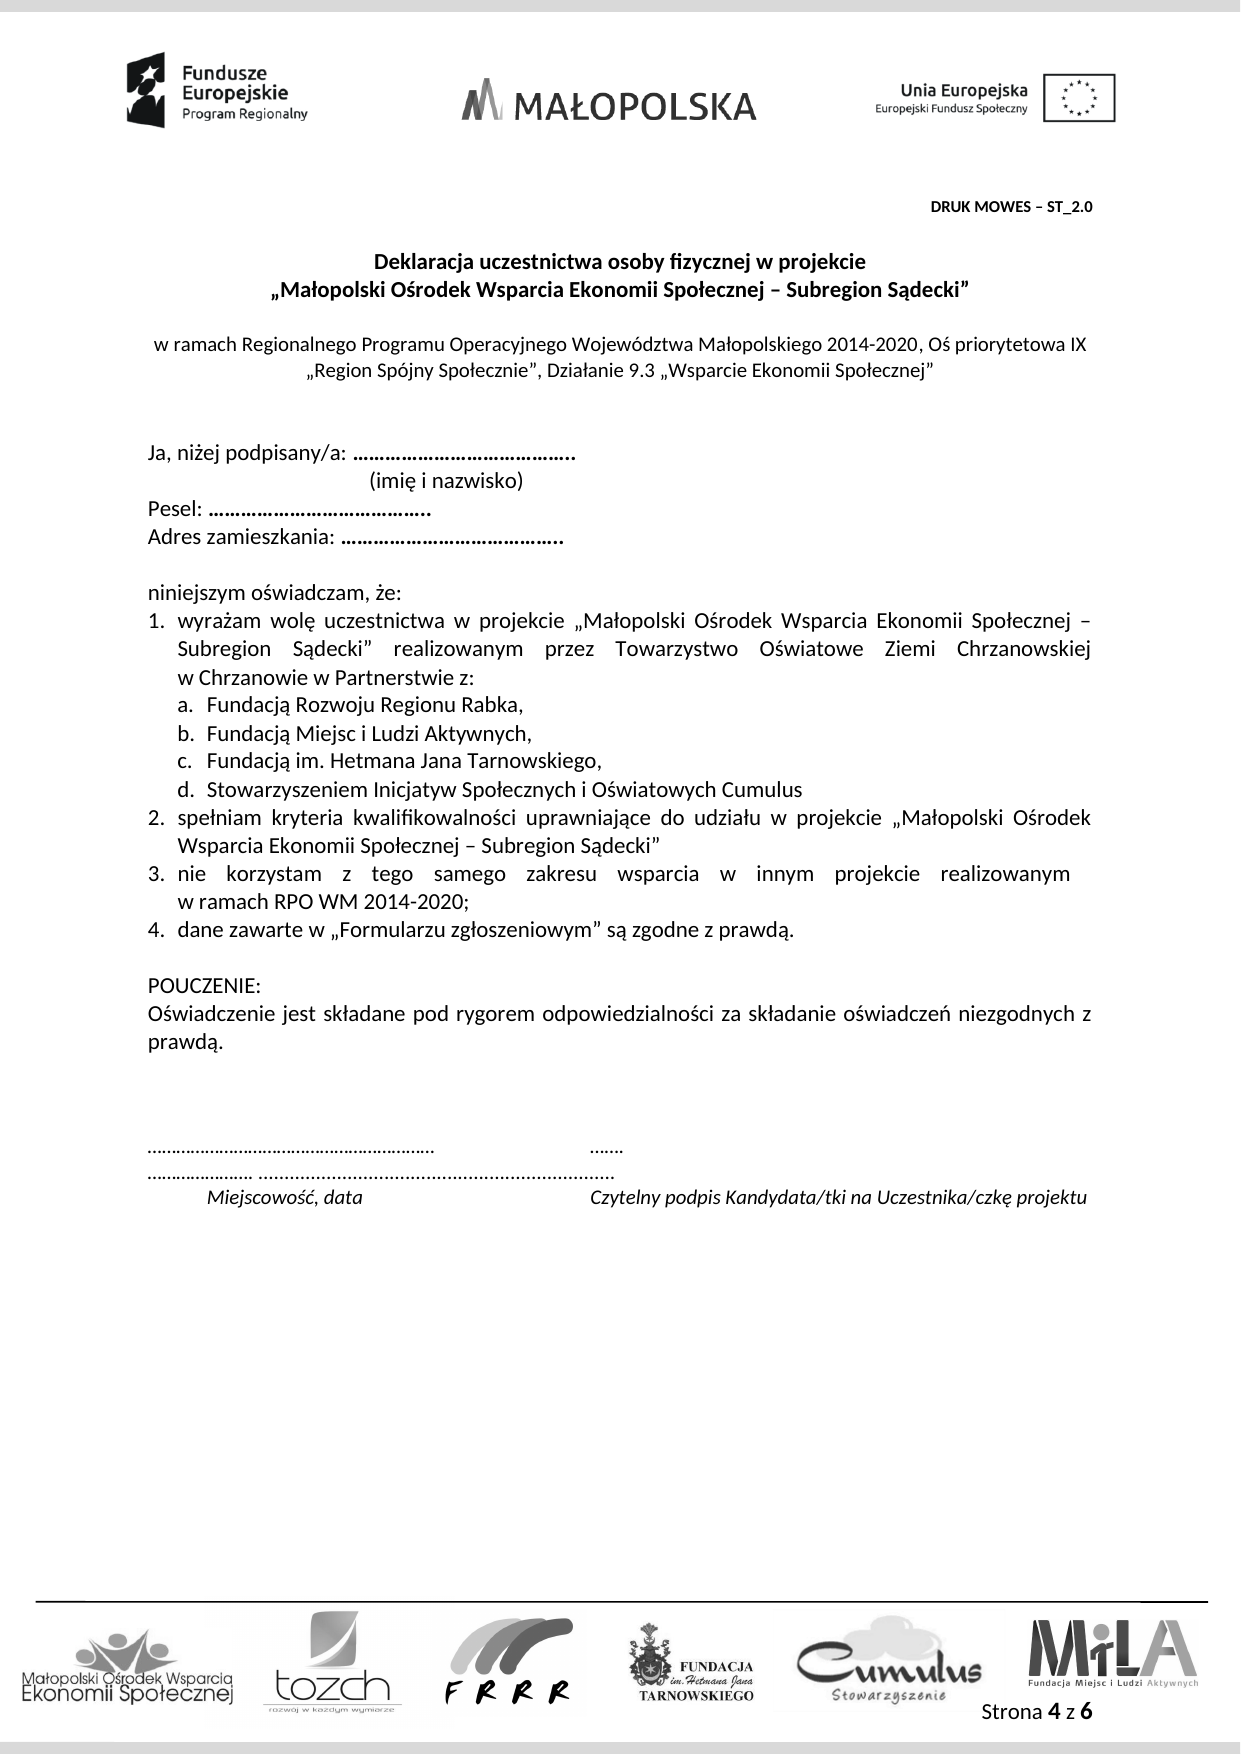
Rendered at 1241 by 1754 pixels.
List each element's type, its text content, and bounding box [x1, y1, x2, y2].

text Deklaracja uczestnictwa osoby fizycznej w projekcie [148, 247, 1093, 276]
text Adres zamieszkania: ………………………………….. [148, 522, 1093, 551]
list Fundacją im. Hetmana Jana Tarnowskiego, [177, 747, 1093, 775]
text DRUK MOWES – ST_2.0 [148, 197, 1093, 217]
picture [108, 32, 331, 146]
list Fundacją Rozwoju Regionu Rabka, [177, 691, 1093, 719]
list nie korzystam z tego samego zakresu wsparcia w innym projekcie realizowanym w ramach RPO WM 2014-2020; [148, 859, 1093, 915]
list Stowarzyszeniem Inicjatyw Społecznych i Oświatowych Cumulus [177, 775, 1093, 803]
picture [851, 42, 1131, 155]
text Ja, niżej podpisany/a: ………………………………….. [148, 438, 1093, 466]
text Pesel: ………………………………….. [148, 494, 1093, 522]
text w ramach Regionalnego Programu Operacyjnego Województwa Małopolskiego 2014-2020, Oś priorytetowa IX „Region Spójny Społecznie”, Działanie 9.3 „Wsparcie Ekonomii Społecznej” [148, 332, 1093, 382]
list wyrażam wolę uczestnictwa w projekcie „Małopolski Ośrodek Wsparcia Ekonomii Społecznej – Subregion Sądecki” realizowanym przez Towarzystwo Oświatowe Ziemi Chrzanowskiej w Chrzanowie w Partnerstwie z: [148, 607, 1093, 691]
text „Małopolski Ośrodek Wsparcia Ekonomii Społecznej – Subregion Sądecki” [148, 276, 1093, 303]
text …………………………………………………… …….…………………. .................................................................... [148, 1134, 1093, 1184]
text Miejscowość, data Czytelny podpis Kandydata/tki na Uczestnika/czkę projektu [148, 1184, 1093, 1210]
text Oświadczenie jest składane pod rygorem odpowiedzialności za składanie oświadczeń niezgodnych z prawdą. [148, 999, 1093, 1055]
text POUCZENIE: [148, 971, 1093, 999]
list dane zawarte w „Formularzu zgłoszeniowym” są zgodne z prawdą. [148, 915, 1093, 943]
text niniejszym oświadczam, że: [148, 578, 1093, 607]
list Fundacją Miejsc i Ludzi Aktywnych, [177, 719, 1093, 747]
text (imię i nazwisko) [295, 466, 1093, 494]
list spełniam kryteria kwalifikowalności uprawniające do udziału w projekcie „Małopolski Ośrodek Wsparcia Ekonomii Społecznej – Subregion Sądecki” [148, 803, 1093, 859]
